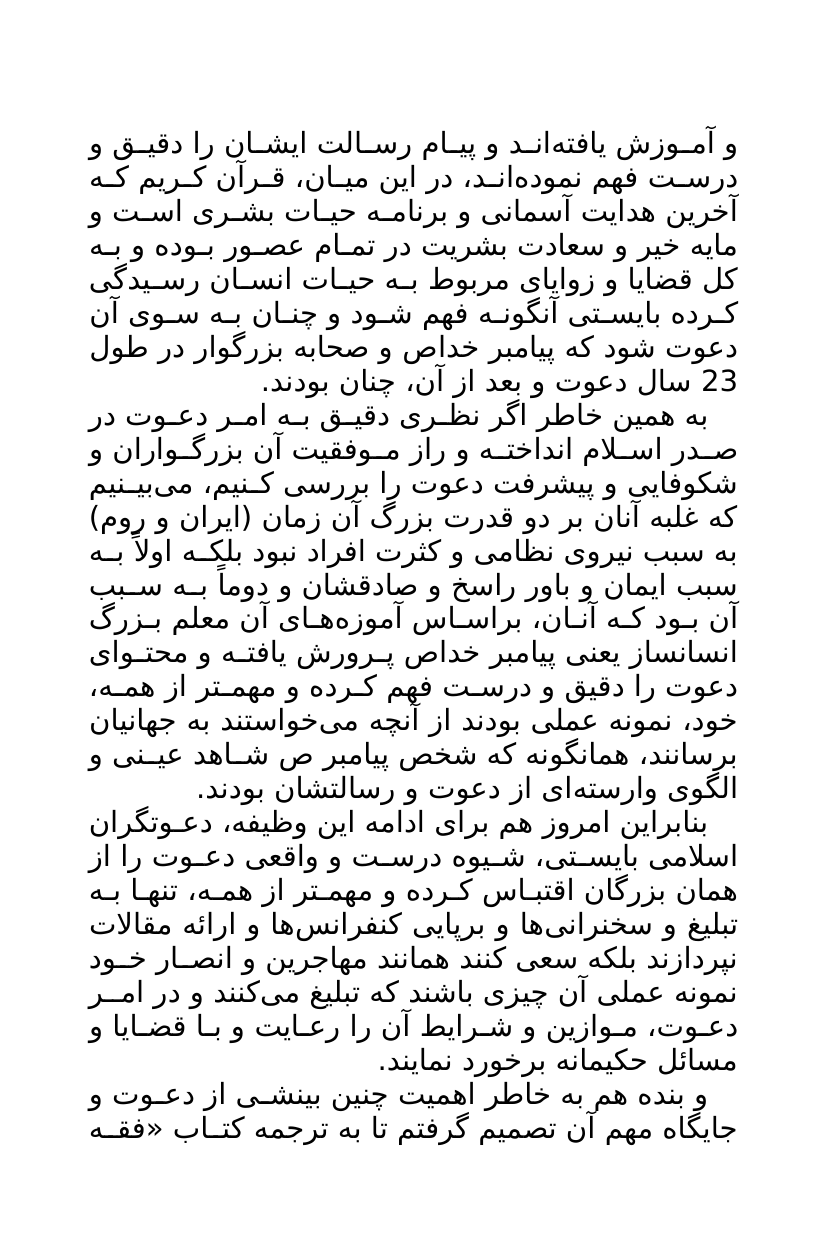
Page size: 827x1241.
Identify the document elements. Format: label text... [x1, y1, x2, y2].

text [89, 1077, 738, 1145]
text بنابراین امروز هم برای ادامه این وظیفه، دعوتگران اسلامی بایستی، شیوه درست و واقعی دعوت را از همان بزرگان اقتباس کرده و مهمتر از همه، تنها به تبلیغ و سخنرانی‌ها و برپایی کنفرانس‌ها و ارائه مقالات نپردازند بلکه سعی کنند همانند مهاجرین و انصار خود نمونه عملی آن چیزی باشند که تبلیغ می‌کنند و در امر دعوت، موازین و شرایط آن را رعایت و با قضایا و مسائل حکیمانه برخورد نمایند. [89, 806, 738, 1077]
text به همین خاطر اگر نظری دقیق به امر دعوت در صدر اسلام انداخته و راز موفقیت آن بزرگواران و شکوفایی و پیشرفت دعوت را بررسی کنیم، می‌بینیم که غلبه آنان بر دو قدرت بزرگ آن زمان (ایران و روم) به سبب نیروی نظامی و کثرت افراد نبود بلکه اولاً به سبب ایمان و باور راسخ و صادقشان و دوماً به سبب آن بود که آنان، براساس آموزه‌های آن معلم بزرگ انسانساز یعنی پیامبر خداص پرورش یافته و محتوای دعوت را دقیق و درست فهم کرده و مهمتر از همه، خود، نمونه عملی بودند از آنچه می‌خواستند به جهانیان برسانند، همانگونه که شخص پیامبر ص شاهد عینی و الگوی وارسته‌ای از دعوت و رسالتشان بودند. [89, 398, 738, 806]
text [89, 126, 738, 398]
